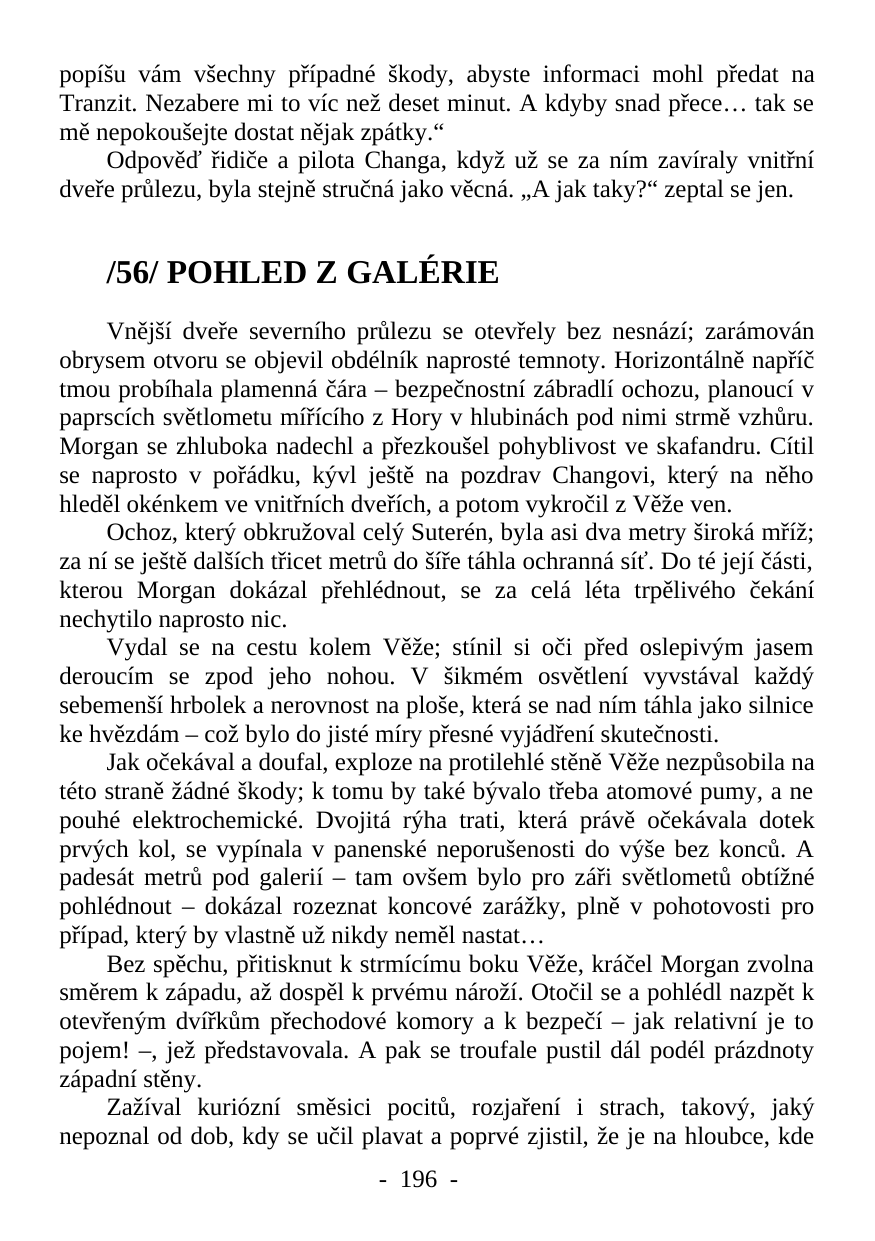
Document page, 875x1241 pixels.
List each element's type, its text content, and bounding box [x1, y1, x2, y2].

text Vydal se na cestu kolem Věže; stínil si oči před oslepivým jasem deroucím se zpod jeho nohou. V šikmém osvětlení vyvstával každý sebemenší hrbolek a nerovnost na ploše, která se nad ním táhla jako silnice ke hvězdám – což bylo do jisté míry přesné vyjádření skutečnosti. [59, 632, 815, 747]
text Bez spěchu, přitisknut k strmícímu boku Věže, kráčel Morgan zvolna směrem k západu, až dospěl k prvému nároží. Otočil se a pohlédl nazpět k otevřeným dvířkům přechodové komory a k bezpečí – jak relativní je to pojem! –, jež představovala. A pak se troufale pustil dál podél prázdnoty západní stěny. [59, 949, 815, 1092]
text Ochoz, který obkružoval celý Suterén, byla asi dva metry široká mříž; za ní se ještě dalších třicet metrů do šíře táhla ochranná síť. Do té její části, kterou Morgan dokázal přehlédnout, se za celá léta trpělivého čekání nechytilo naprosto nic. [59, 517, 815, 632]
text Vnější dveře severního průlezu se otevřely bez nesnází; zarámován obrysem otvoru se objevil obdélník naprosté temnoty. Horizontálně napříč tmou probíhala plamenná čára – bezpečnostní zábradlí ochozu, planoucí v paprscích světlometu mířícího z Hory v hlubinách pod nimi strmě vzhůru. Morgan se zhluboka nadechl a přezkoušel pohyblivost ve skafandru. Cítil se naprosto v pořádku, kývl ještě na pozdrav Changovi, který na něho hleděl okénkem ve vnitřních dveřích, a potom vykročil z Věže ven. [59, 316, 815, 517]
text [59, 1092, 815, 1150]
text Odpověď řidiče a pilota Changa, když už se za ním zavíraly vnitřní dveře průlezu, byla stejně stručná jako věcná. „A jak taky?“ zeptal se jen. [59, 145, 815, 203]
subtitle /56/ POHLED Z GALÉRIE [59, 253, 815, 291]
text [59, 59, 815, 145]
text Jak očekával a doufal, exploze na protilehlé stěně Věže nezpůsobila na této straně žádné škody; k tomu by také bývalo třeba atomové pumy, a ne pouhé elektrochemické. Dvojitá rýha trati, která právě očekávala dotek prvých kol, se vypínala v panenské neporušenosti do výše bez konců. A padesát metrů pod galerií – tam ovšem bylo pro záři světlometů obtížné pohlédnout – dokázal rozeznat koncové zarážky, plně v pohotovosti pro případ, který by vlastně už nikdy neměl nastat… [59, 747, 815, 949]
